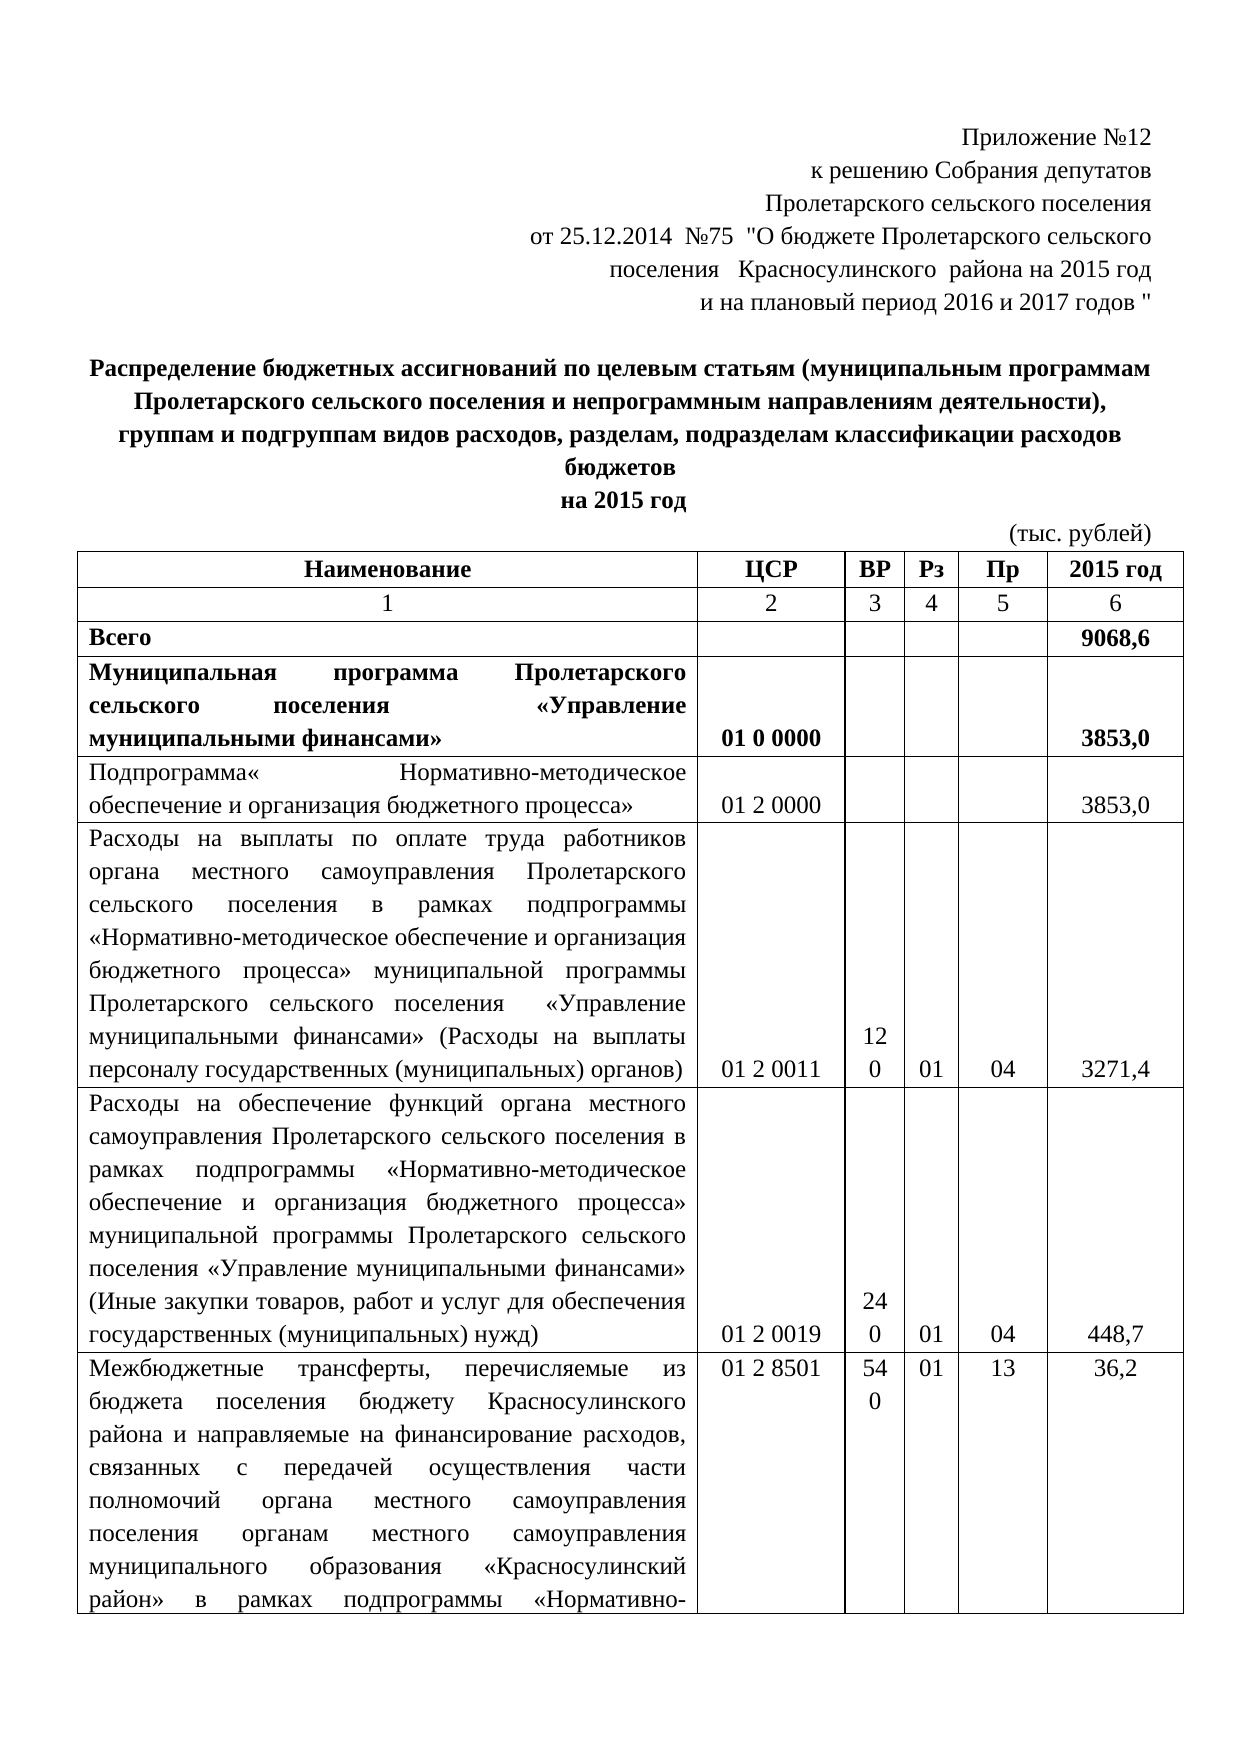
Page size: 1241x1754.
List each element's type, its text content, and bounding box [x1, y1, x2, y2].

table_cell 01 [905, 1353, 958, 1613]
table_cell [959, 622, 1047, 656]
table_cell [698, 622, 844, 656]
text Распределение бюджетных ассигнований по целевым статьям (муниципальным программам Пролетарского сельского поселения и непрограммным направлениям деятельности), группам и подгруппам видов расходов, разделам, подразделам классификации расходов бюджетов [89, 353, 1152, 481]
table_cell [905, 657, 958, 756]
table_cell 04 [959, 823, 1047, 1087]
table_cell 01 [905, 1088, 958, 1352]
table_cell Всего [78, 622, 697, 656]
table_cell 01 2 0000 [698, 757, 844, 822]
table_header Наименование [78, 552, 697, 587]
table_cell 36,2 [1048, 1353, 1183, 1613]
table_cell 3 [846, 588, 904, 621]
text и на плановый период 2016 и 2017 годов " [89, 287, 1152, 316]
text поселения Красносулинского района на 2015 год [89, 254, 1152, 282]
table_cell 448,7 [1048, 1088, 1183, 1352]
table_cell 13 [959, 1353, 1047, 1613]
table_cell Муниципальная программа Пролетарского сельского поселения «Управление муниципальными финансами» [78, 657, 697, 756]
table_cell 6 [1048, 588, 1183, 621]
table_header ВР [846, 552, 904, 587]
table_cell [959, 757, 1047, 822]
text на 2015 год [89, 485, 1152, 514]
text Приложение №12 [89, 122, 1152, 150]
table_cell 01 2 0019 [698, 1088, 844, 1352]
table_cell 04 [959, 1088, 1047, 1352]
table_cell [78, 1353, 697, 1613]
text к решению Собрания депутатов [89, 155, 1152, 183]
table_cell [846, 657, 904, 756]
table_header ЦСР [698, 552, 844, 587]
table_cell 01 2 0011 [698, 823, 844, 1087]
table_cell [846, 757, 904, 822]
text (тыс. рублей) [89, 518, 1152, 547]
table_cell 2 [698, 588, 844, 621]
table_cell 5 [959, 588, 1047, 621]
table_cell 3853,0 [1048, 757, 1183, 822]
table_cell [905, 622, 958, 656]
table_cell 01 [905, 823, 958, 1087]
table_cell 01 2 8501 [698, 1353, 844, 1613]
table_cell 3271,4 [1048, 823, 1183, 1087]
table_cell 1 [78, 588, 697, 621]
table_header Пр [959, 552, 1047, 587]
table_cell 3853,0 [1048, 657, 1183, 756]
table_cell [905, 757, 958, 822]
table_header Рз [905, 552, 958, 587]
table_header 2015 год [1048, 552, 1183, 587]
table_cell Расходы на выплаты по оплате труда работников органа местного самоуправления Пролетарского сельского поселения в рамках подпрограммы «Нормативно-методическое обеспечение и организация бюджетного процесса» муниципальной программы Пролетарского сельского поселения «Управление муниципальными финансами» (Расходы на выплаты персоналу государственных (муниципальных) органов) [78, 823, 697, 1087]
table_cell 9068,6 [1048, 622, 1183, 656]
text Пролетарского сельского поселения [89, 188, 1152, 216]
table_cell [959, 657, 1047, 756]
table_cell 4 [905, 588, 958, 621]
table_cell 01 0 0000 [698, 657, 844, 756]
table_cell Расходы на обеспечение функций органа местного самоуправления Пролетарского сельского поселения в рамках подпрограммы «Нормативно-методическое обеспечение и организация бюджетного процесса» муниципальной программы Пролетарского сельского поселения «Управление муниципальными финансами» (Иные закупки товаров, работ и услуг для обеспечения государственных (муниципальных) нужд) [78, 1088, 697, 1352]
table_cell [846, 622, 904, 656]
table_cell Подпрограмма« Нормативно-методическое обеспечение и организация бюджетного процесса» [78, 757, 697, 822]
table_cell 240 [846, 1088, 904, 1352]
table_cell 540 [846, 1353, 904, 1613]
text от 25.12.2014 №75 "О бюджете Пролетарского сельского [89, 221, 1152, 249]
table_cell 120 [846, 823, 904, 1087]
